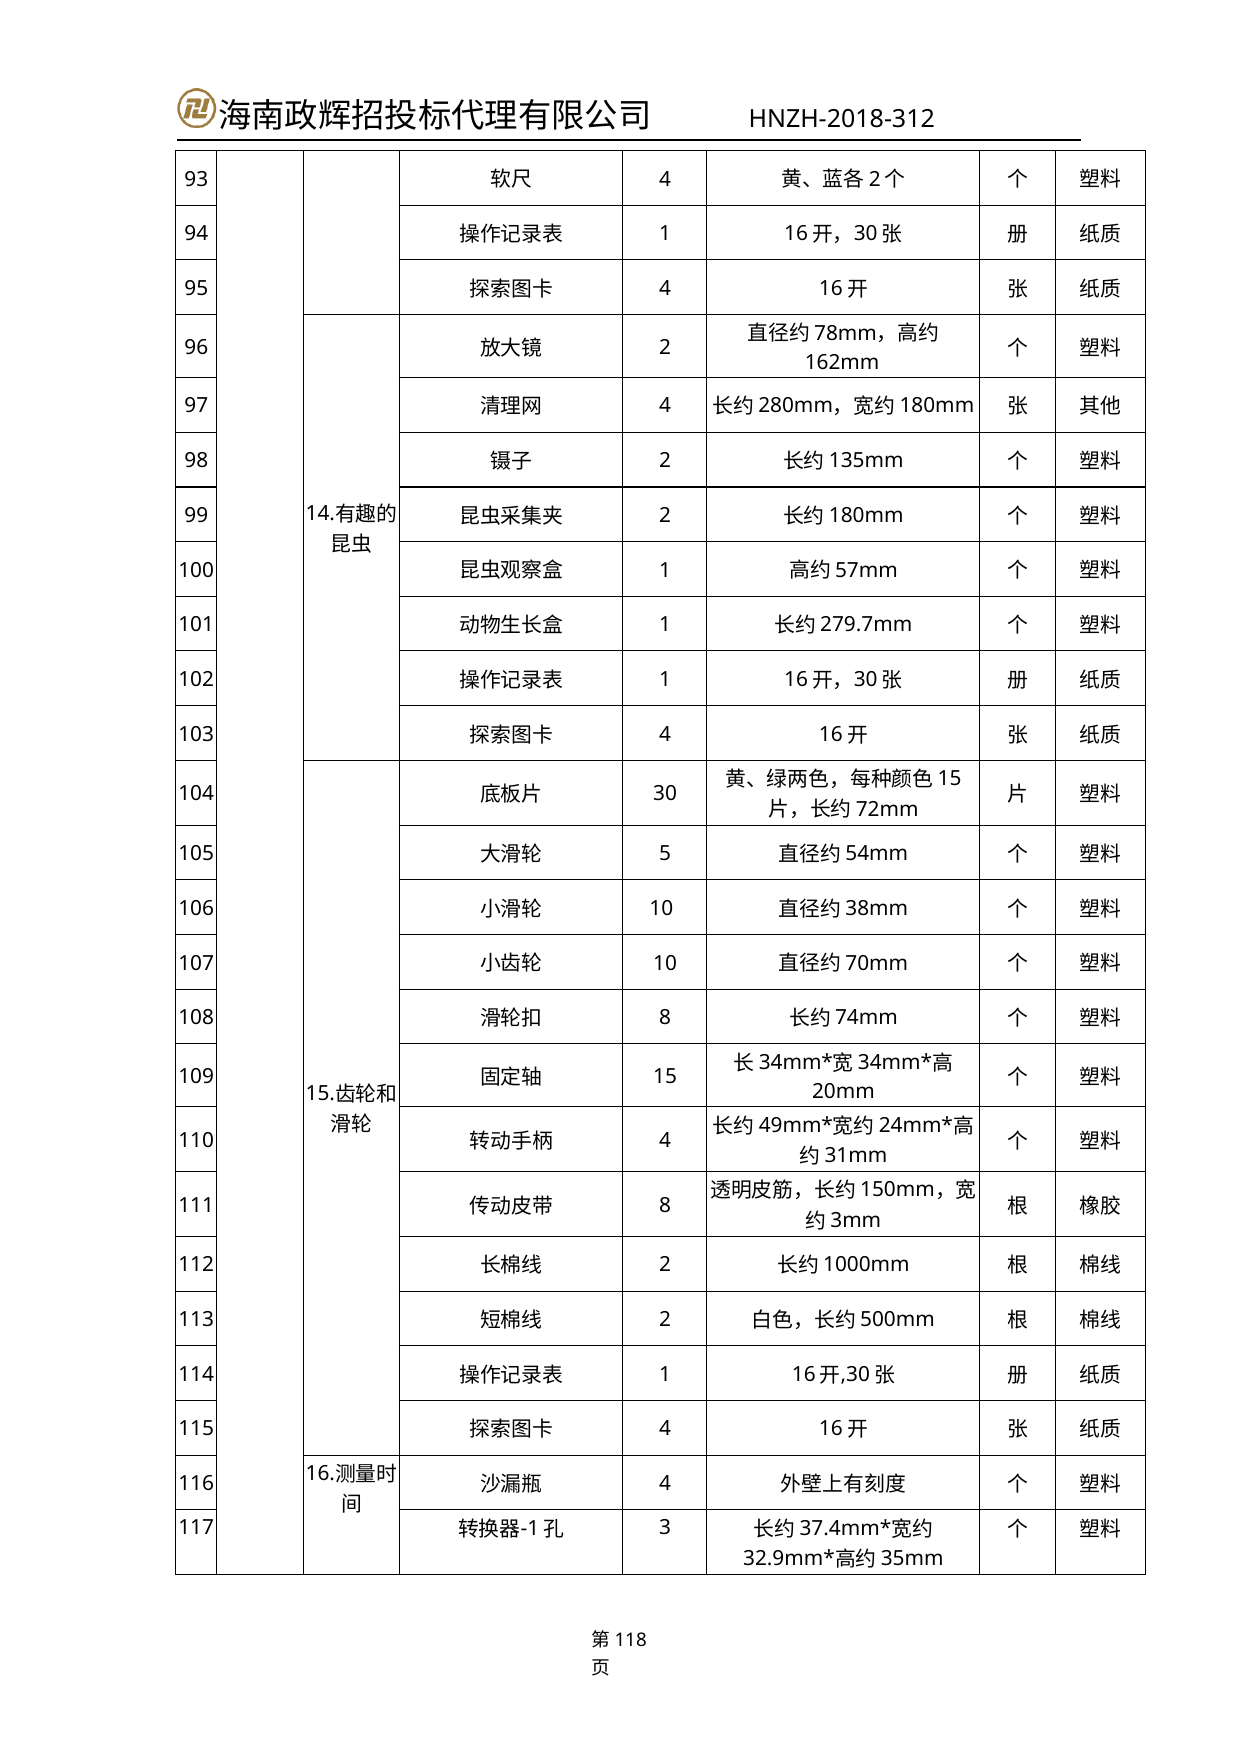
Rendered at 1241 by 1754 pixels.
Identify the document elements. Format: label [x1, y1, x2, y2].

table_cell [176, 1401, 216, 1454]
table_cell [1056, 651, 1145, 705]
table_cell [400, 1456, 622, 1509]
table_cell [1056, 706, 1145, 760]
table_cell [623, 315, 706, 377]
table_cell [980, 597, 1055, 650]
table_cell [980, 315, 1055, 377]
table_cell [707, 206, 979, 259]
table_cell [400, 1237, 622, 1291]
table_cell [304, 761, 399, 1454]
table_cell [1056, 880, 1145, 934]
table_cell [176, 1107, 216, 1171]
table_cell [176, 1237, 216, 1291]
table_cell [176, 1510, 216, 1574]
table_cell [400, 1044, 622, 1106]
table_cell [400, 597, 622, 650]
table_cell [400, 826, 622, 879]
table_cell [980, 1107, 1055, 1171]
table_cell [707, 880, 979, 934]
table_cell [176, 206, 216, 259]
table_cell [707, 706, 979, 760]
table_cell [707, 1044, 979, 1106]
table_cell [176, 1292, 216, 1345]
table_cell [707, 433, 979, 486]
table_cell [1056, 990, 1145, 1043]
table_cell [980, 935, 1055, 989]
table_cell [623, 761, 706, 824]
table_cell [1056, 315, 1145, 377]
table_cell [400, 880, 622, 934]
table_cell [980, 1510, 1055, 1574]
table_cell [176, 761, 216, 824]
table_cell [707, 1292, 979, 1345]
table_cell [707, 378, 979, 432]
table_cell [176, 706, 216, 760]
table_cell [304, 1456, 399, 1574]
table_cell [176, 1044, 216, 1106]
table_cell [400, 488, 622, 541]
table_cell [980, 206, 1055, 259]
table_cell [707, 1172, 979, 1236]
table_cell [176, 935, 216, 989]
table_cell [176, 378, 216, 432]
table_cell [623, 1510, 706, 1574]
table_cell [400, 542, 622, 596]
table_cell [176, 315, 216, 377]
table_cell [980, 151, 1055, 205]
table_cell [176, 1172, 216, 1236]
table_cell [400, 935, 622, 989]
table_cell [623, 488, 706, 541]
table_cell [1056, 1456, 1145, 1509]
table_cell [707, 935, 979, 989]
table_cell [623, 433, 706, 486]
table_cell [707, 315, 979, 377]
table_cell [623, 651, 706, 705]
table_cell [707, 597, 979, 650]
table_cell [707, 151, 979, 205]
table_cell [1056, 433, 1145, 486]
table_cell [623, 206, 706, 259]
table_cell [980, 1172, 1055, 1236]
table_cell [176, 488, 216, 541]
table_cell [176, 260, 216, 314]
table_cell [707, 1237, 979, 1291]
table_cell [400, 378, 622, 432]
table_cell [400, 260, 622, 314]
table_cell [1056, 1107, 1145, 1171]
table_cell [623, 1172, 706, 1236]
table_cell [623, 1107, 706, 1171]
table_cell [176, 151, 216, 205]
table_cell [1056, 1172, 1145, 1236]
picture [177, 88, 218, 128]
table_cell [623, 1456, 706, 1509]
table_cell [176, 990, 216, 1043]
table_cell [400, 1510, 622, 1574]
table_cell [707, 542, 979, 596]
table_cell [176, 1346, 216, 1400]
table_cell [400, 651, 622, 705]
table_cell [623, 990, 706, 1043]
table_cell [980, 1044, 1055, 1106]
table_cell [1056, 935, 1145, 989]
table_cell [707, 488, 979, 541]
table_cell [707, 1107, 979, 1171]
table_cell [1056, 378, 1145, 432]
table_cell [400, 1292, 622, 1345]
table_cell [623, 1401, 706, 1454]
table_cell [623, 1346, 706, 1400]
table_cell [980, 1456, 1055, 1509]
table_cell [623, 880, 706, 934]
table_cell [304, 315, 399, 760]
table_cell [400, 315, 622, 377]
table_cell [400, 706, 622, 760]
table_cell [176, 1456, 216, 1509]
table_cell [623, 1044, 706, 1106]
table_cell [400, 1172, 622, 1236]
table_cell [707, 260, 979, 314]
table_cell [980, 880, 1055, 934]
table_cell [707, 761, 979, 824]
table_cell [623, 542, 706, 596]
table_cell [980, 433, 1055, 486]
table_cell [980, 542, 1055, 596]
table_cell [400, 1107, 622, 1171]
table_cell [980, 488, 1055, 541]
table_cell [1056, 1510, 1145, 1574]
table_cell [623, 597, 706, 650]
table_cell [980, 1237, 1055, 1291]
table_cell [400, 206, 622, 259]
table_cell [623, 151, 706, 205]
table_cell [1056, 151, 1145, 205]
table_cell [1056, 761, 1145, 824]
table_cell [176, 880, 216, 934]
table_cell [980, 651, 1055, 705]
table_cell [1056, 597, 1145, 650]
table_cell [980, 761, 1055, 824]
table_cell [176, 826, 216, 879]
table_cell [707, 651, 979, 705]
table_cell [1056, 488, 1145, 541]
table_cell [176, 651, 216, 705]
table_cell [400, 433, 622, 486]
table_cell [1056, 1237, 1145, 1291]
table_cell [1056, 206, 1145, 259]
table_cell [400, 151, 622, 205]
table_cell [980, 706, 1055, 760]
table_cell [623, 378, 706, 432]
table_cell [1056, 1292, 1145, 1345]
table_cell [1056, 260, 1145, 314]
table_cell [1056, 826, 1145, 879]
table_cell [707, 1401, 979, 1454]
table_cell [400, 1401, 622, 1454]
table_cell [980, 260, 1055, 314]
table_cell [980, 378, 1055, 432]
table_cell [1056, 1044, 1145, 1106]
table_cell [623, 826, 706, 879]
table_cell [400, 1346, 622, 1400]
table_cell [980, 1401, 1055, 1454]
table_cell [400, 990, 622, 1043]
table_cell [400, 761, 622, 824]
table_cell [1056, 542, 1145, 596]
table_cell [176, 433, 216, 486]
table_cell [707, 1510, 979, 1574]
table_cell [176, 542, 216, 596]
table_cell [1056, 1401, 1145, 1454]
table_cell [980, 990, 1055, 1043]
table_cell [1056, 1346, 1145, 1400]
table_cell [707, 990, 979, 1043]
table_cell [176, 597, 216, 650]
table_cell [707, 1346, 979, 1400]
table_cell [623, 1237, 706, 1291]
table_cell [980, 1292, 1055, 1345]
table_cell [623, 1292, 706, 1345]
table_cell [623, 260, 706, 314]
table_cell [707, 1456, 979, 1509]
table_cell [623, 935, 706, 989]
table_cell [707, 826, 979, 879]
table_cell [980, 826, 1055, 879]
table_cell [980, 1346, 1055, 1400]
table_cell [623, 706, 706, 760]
